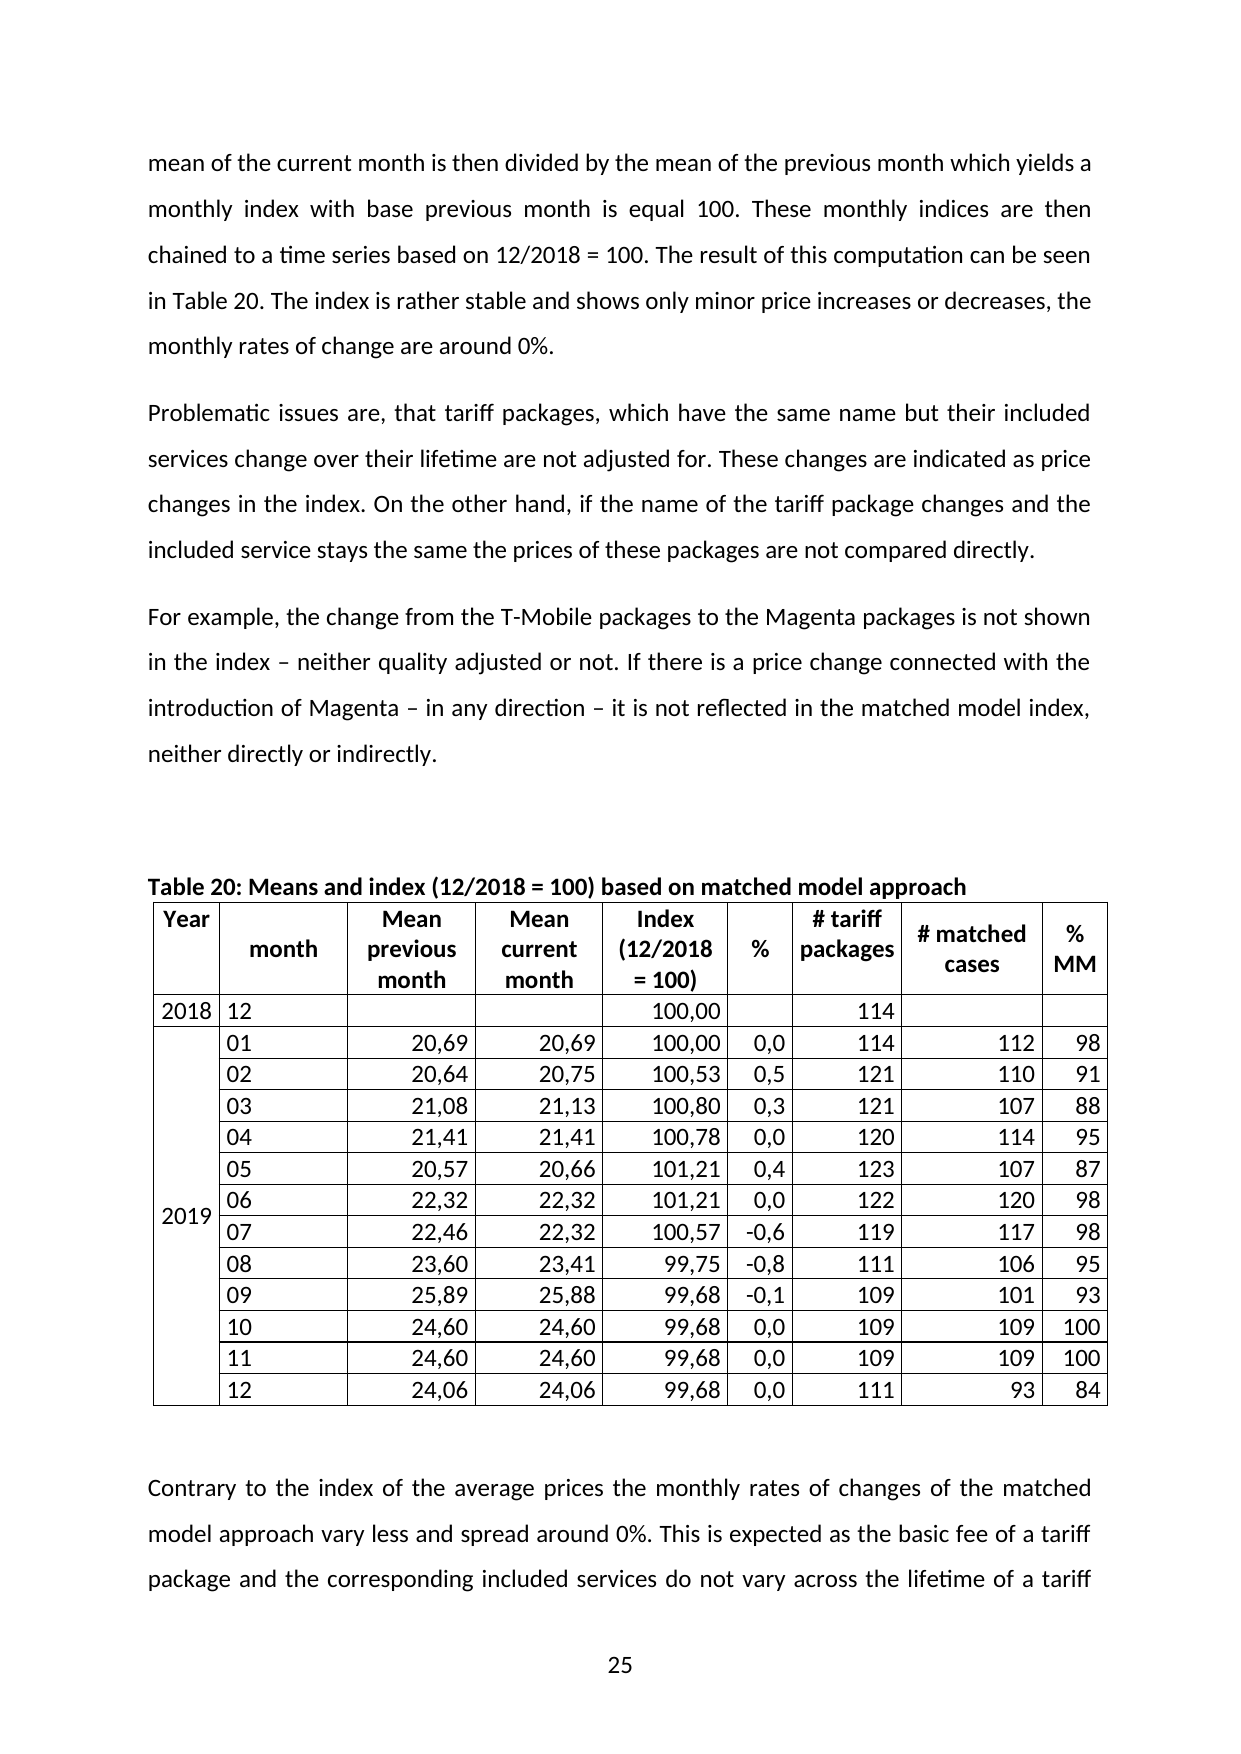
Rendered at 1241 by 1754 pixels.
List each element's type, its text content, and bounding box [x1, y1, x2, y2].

table_cell 0,0 [728, 1185, 792, 1215]
table_cell 20,64 [348, 1059, 475, 1089]
table_cell 09 [220, 1279, 347, 1310]
table_cell 0,0 [728, 1311, 792, 1341]
table_cell 100 [1043, 1311, 1107, 1341]
table_cell [1043, 995, 1107, 1026]
table_cell 101,21 [603, 1153, 727, 1184]
table_cell 121 [793, 1059, 901, 1089]
table_cell 22,46 [348, 1216, 475, 1247]
table_cell 24,60 [476, 1343, 602, 1373]
table_cell 100,00 [603, 995, 727, 1026]
table_cell [728, 995, 792, 1026]
table_cell 107 [902, 1153, 1042, 1184]
table_cell 11 [220, 1343, 347, 1373]
table_cell 22,32 [476, 1216, 602, 1247]
table_cell 100,53 [603, 1059, 727, 1089]
table_header % MM [1043, 903, 1107, 994]
table_cell 87 [1043, 1153, 1107, 1184]
table_cell 88 [1043, 1090, 1107, 1121]
table_cell 0,4 [728, 1153, 792, 1184]
table_cell 04 [220, 1122, 347, 1152]
table_cell 91 [1043, 1059, 1107, 1089]
table_cell 98 [1043, 1027, 1107, 1057]
table_cell -0,1 [728, 1279, 792, 1310]
table_cell 2019 [154, 1027, 219, 1404]
table_header month [220, 903, 347, 994]
table_cell 110 [902, 1059, 1042, 1089]
table_cell 101 [902, 1279, 1042, 1310]
table_header Mean previous month [348, 903, 475, 994]
table_cell 109 [793, 1343, 901, 1373]
table_cell 24,60 [476, 1311, 602, 1341]
table_cell 112 [902, 1027, 1042, 1057]
table_cell 21,41 [476, 1122, 602, 1152]
table_cell 114 [793, 1027, 901, 1057]
table_cell 20,57 [348, 1153, 475, 1184]
text For example, the change from the T-Mobile packages to the Magenta packages is not shown in the index – neither quality adjusted or not. If there is a price change connected with the introduction of Magenta – in any direction – it is not reflected in the matched model index, neither directly or indirectly. [148, 601, 1093, 768]
table_cell 08 [220, 1248, 347, 1278]
table_cell 93 [1043, 1279, 1107, 1310]
table_cell 23,41 [476, 1248, 602, 1278]
table_cell 100,00 [603, 1027, 727, 1057]
table_cell 120 [793, 1122, 901, 1152]
table_cell 100 [1043, 1343, 1107, 1373]
table_cell 93 [902, 1374, 1042, 1404]
table_cell 2018 [154, 995, 219, 1026]
table_cell 99,68 [603, 1374, 727, 1404]
table_cell 05 [220, 1153, 347, 1184]
table_header # tariff packages [793, 903, 901, 994]
table_cell 01 [220, 1027, 347, 1057]
table_cell 119 [793, 1216, 901, 1247]
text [148, 1472, 1093, 1594]
table_cell 111 [793, 1374, 901, 1404]
table_cell 99,68 [603, 1343, 727, 1373]
table_cell 21,08 [348, 1090, 475, 1121]
table_cell 100,78 [603, 1122, 727, 1152]
table_cell 22,32 [476, 1185, 602, 1215]
table_cell 24,60 [348, 1343, 475, 1373]
table_cell 111 [793, 1248, 901, 1278]
table_cell 20,75 [476, 1059, 602, 1089]
table_cell 100,80 [603, 1090, 727, 1121]
table_cell 107 [902, 1090, 1042, 1121]
table_cell 109 [902, 1311, 1042, 1341]
table_cell 120 [902, 1185, 1042, 1215]
table_cell 25,89 [348, 1279, 475, 1310]
table_cell 20,69 [476, 1027, 602, 1057]
table_cell 99,75 [603, 1248, 727, 1278]
table_cell [348, 995, 475, 1026]
table_cell -0,8 [728, 1248, 792, 1278]
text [148, 148, 1093, 361]
table_cell 0,3 [728, 1090, 792, 1121]
table_cell 20,69 [348, 1027, 475, 1057]
table_header Mean current month [476, 903, 602, 994]
table_cell 114 [793, 995, 901, 1026]
table_cell 101,21 [603, 1185, 727, 1215]
table_cell 95 [1043, 1248, 1107, 1278]
table_cell 02 [220, 1059, 347, 1089]
table_cell 109 [793, 1279, 901, 1310]
table_cell 106 [902, 1248, 1042, 1278]
table_cell 25,88 [476, 1279, 602, 1310]
table_cell 21,13 [476, 1090, 602, 1121]
table_cell [476, 995, 602, 1026]
table_cell 100,57 [603, 1216, 727, 1247]
table_cell 0,0 [728, 1027, 792, 1057]
table_cell 109 [793, 1311, 901, 1341]
table_cell 98 [1043, 1185, 1107, 1215]
table_header % [728, 903, 792, 994]
table_header Index (12/2018 = 100) [603, 903, 727, 994]
table_cell 12 [220, 1374, 347, 1404]
table_cell 109 [902, 1343, 1042, 1373]
text Problematic issues are, that tariff packages, which have the same name but their included services change over their lifetime are not adjusted for. These changes are indicated as price changes in the index. On the other hand, if the name of the tariff package changes and the included service stays the same the prices of these packages are not compared directly. [148, 397, 1093, 565]
table_cell 24,60 [348, 1311, 475, 1341]
table_cell 0,0 [728, 1122, 792, 1152]
table_cell 21,41 [348, 1122, 475, 1152]
table_cell 117 [902, 1216, 1042, 1247]
table_cell 114 [902, 1122, 1042, 1152]
table_cell -0,6 [728, 1216, 792, 1247]
table_cell 23,60 [348, 1248, 475, 1278]
table_cell 99,68 [603, 1311, 727, 1341]
table_cell 24,06 [348, 1374, 475, 1404]
table_cell 0,0 [728, 1374, 792, 1404]
table_cell 98 [1043, 1216, 1107, 1247]
table_cell 20,66 [476, 1153, 602, 1184]
table_cell 123 [793, 1153, 901, 1184]
table_cell 84 [1043, 1374, 1107, 1404]
table_cell 07 [220, 1216, 347, 1247]
table_cell 121 [793, 1090, 901, 1121]
table_cell 24,06 [476, 1374, 602, 1404]
table_cell 95 [1043, 1122, 1107, 1152]
table_cell 06 [220, 1185, 347, 1215]
text Table 20: Means and index (12/2018 = 100) based on matched model approach [148, 871, 1093, 902]
table_cell 99,68 [603, 1279, 727, 1310]
table_header # matched cases [902, 903, 1042, 994]
table_cell [902, 995, 1042, 1026]
table_cell 10 [220, 1311, 347, 1341]
table_cell 122 [793, 1185, 901, 1215]
table_cell 22,32 [348, 1185, 475, 1215]
table_cell 0,0 [728, 1343, 792, 1373]
table_header Year [154, 903, 219, 994]
table_cell 0,5 [728, 1059, 792, 1089]
table_cell 12 [220, 995, 347, 1026]
table_cell 03 [220, 1090, 347, 1121]
